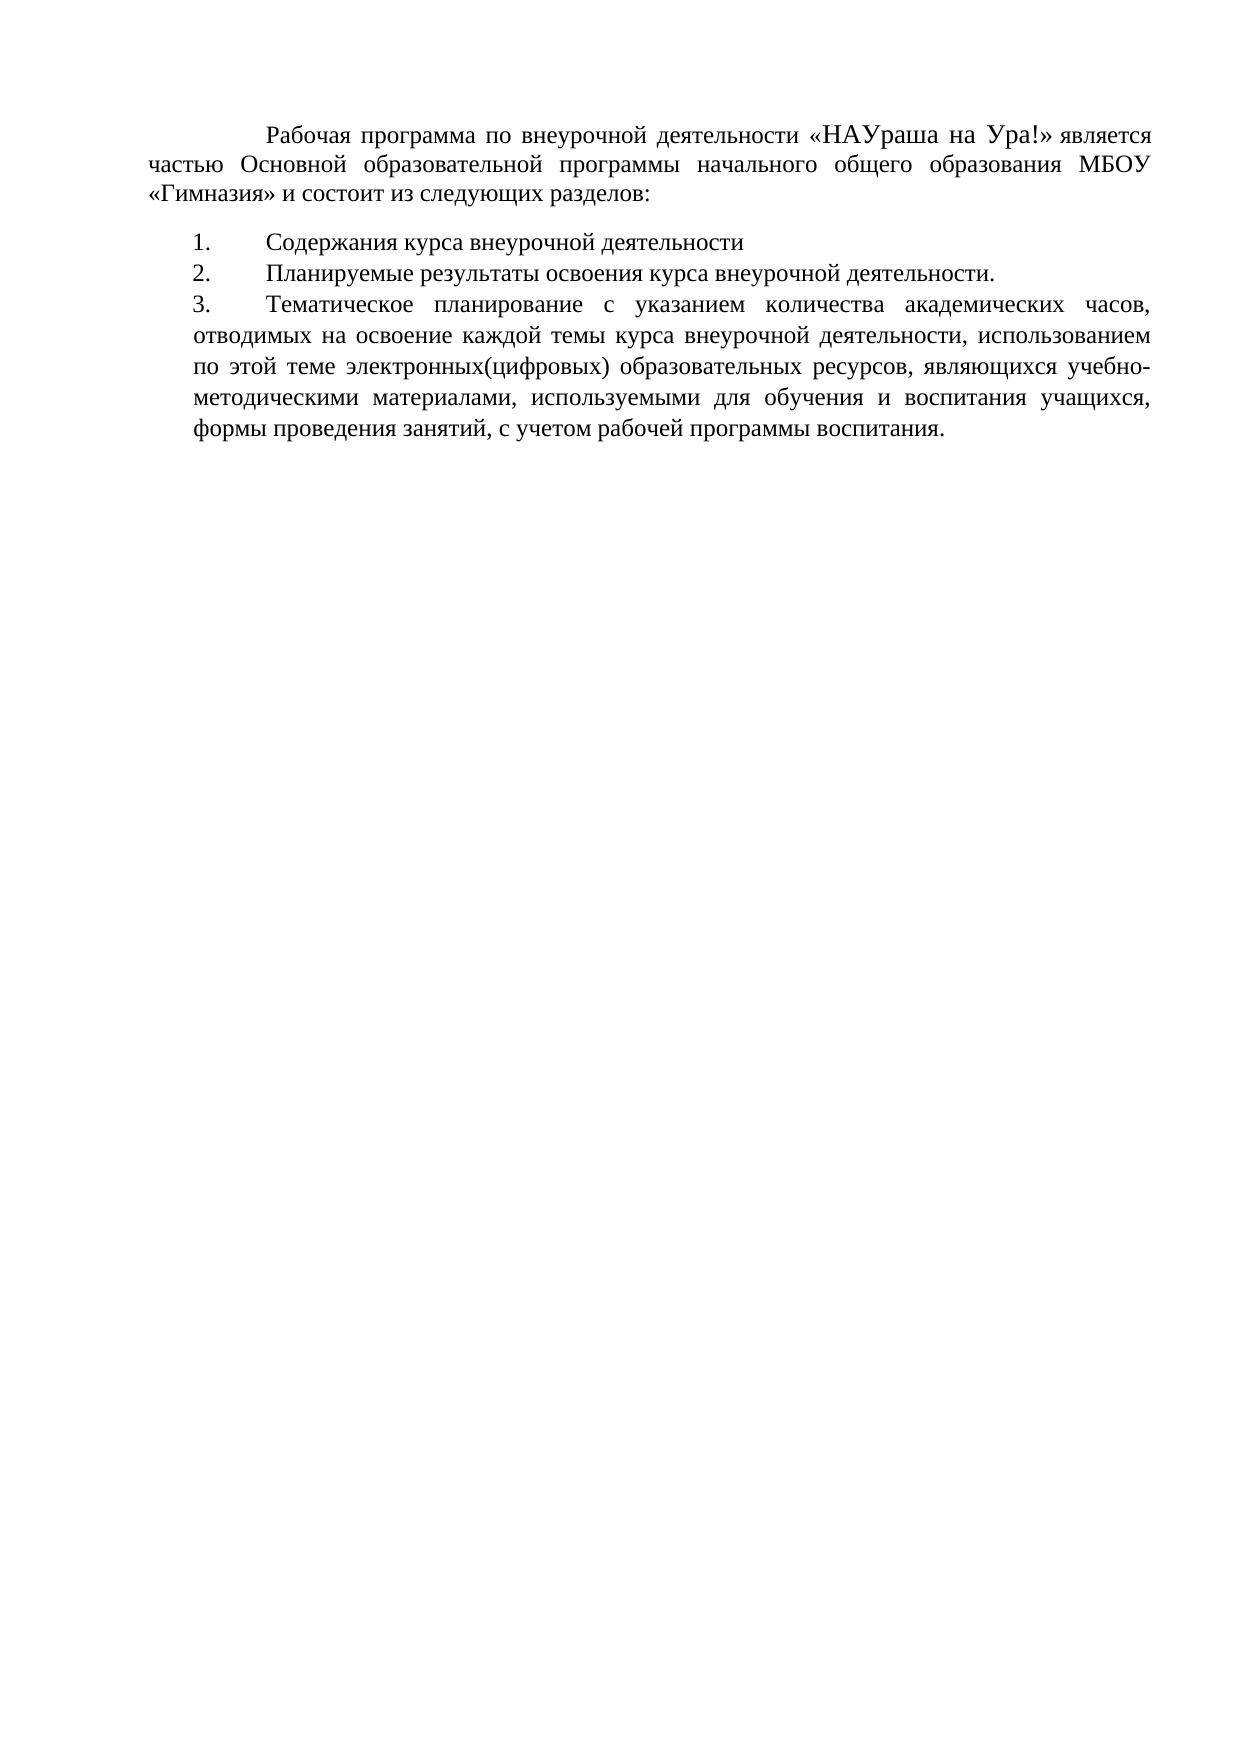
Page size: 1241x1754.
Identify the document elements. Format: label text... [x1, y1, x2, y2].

list Содержания курса внеурочной деятельности [192, 227, 1152, 256]
list Планируемые результаты освоения курса внеурочной деятельности. [192, 258, 1152, 287]
text Рабочая программа по внеурочной деятельности «НАУраша на Ура!» является частью Основной образовательной программы начального общего образования МБОУ «Гимназия» и состоит из следующих разделов: [148, 118, 1152, 206]
list Тематическое планирование с указанием количества академических часов, отводимых на освоение каждой темы курса внеурочной деятельности, использованием по этой теме электронных(цифровых) образовательных ресурсов, являющихся учебно-методическими материалами, используемыми для обучения и воспитания учащихся, формы проведения занятий, с учетом рабочей программы воспитания. [192, 289, 1152, 442]
